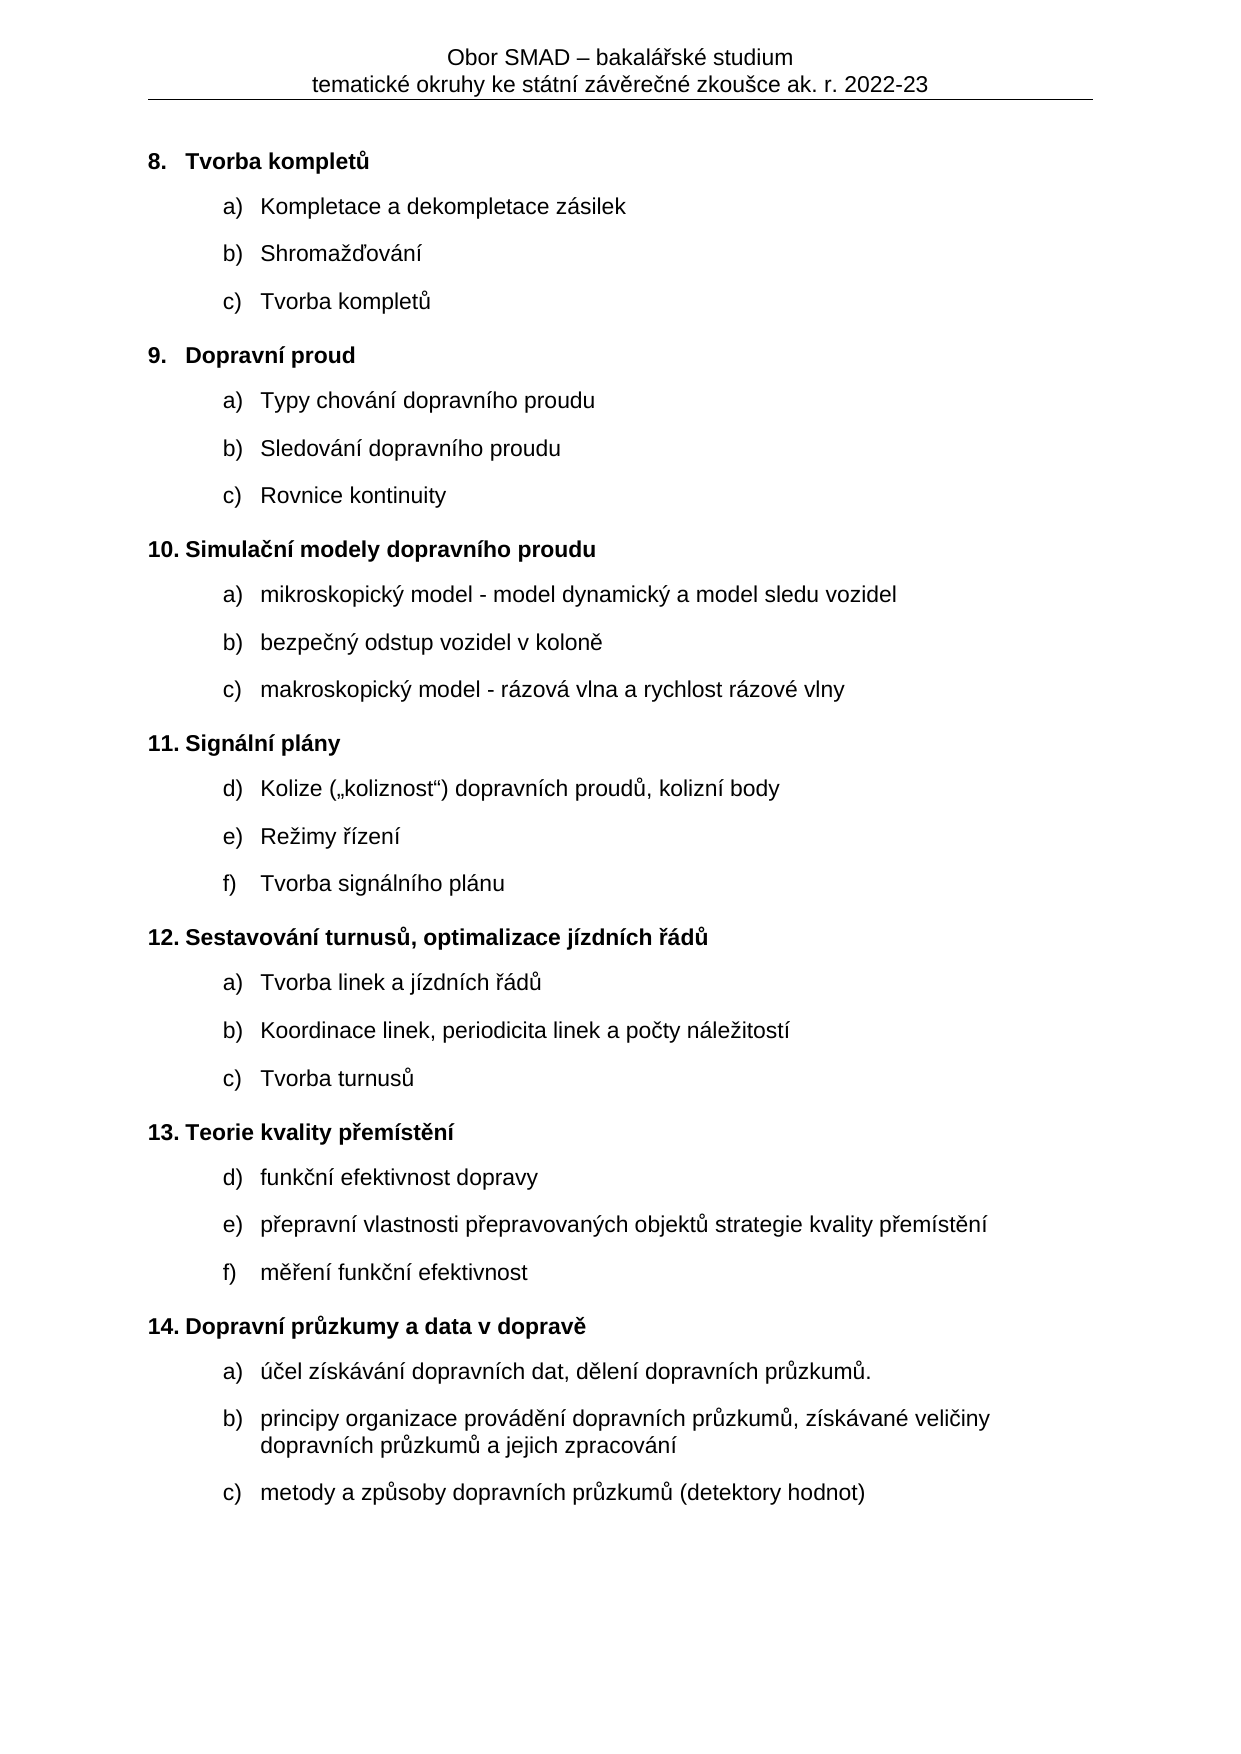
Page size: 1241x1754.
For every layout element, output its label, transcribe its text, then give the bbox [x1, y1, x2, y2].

list Tvorba kompletů [223, 288, 1093, 314]
list principy organizace provádění dopravních průzkumů, získávané veličiny dopravních průzkumů a jejich zpracování [223, 1405, 1093, 1458]
list Tvorba linek a jízdních řádů [223, 969, 1093, 996]
list Shromažďování [223, 240, 1093, 267]
list bezpečný odstup vozidel v koloně [223, 629, 1093, 655]
list Tvorba turnusů [223, 1064, 1093, 1091]
list Signální plány [148, 730, 1093, 756]
list účel získávání dopravních dat, dělení dopravních průzkumů. [223, 1358, 1093, 1384]
list Sledování dopravního proudu [223, 434, 1093, 461]
list Režimy řízení [223, 823, 1093, 849]
list Dopravní průzkumy a data v dopravě [148, 1313, 1093, 1339]
list Teorie kvality přemístění [148, 1118, 1093, 1145]
list Kompletace a dekompletace zásilek [223, 193, 1093, 219]
list Typy chování dopravního proudu [223, 387, 1093, 413]
list funkční efektivnost dopravy [223, 1163, 1093, 1190]
list metody a způsoby dopravních průzkumů (detektory hodnot) [223, 1479, 1093, 1506]
list makroskopický model - rázová vlna a rychlost rázové vlny [223, 676, 1093, 703]
list Rovnice kontinuity [223, 482, 1093, 508]
list Sestavování turnusů, optimalizace jízdních řádů [148, 924, 1093, 951]
list Tvorba kompletů [148, 148, 1093, 174]
list Koordinace linek, periodicita linek a počty náležitostí [223, 1017, 1093, 1043]
list mikroskopický model - model dynamický a model sledu vozidel [223, 581, 1093, 607]
list Dopravní proud [148, 342, 1093, 368]
list přepravní vlastnosti přepravovaných objektů strategie kvality přemístění [223, 1211, 1093, 1237]
list Simulační modely dopravního proudu [148, 536, 1093, 562]
list Tvorba signálního plánu [223, 870, 1093, 897]
list měření funkční efektivnost [223, 1259, 1093, 1285]
list Kolize („koliznost“) dopravních proudů, kolizní body [223, 775, 1093, 802]
